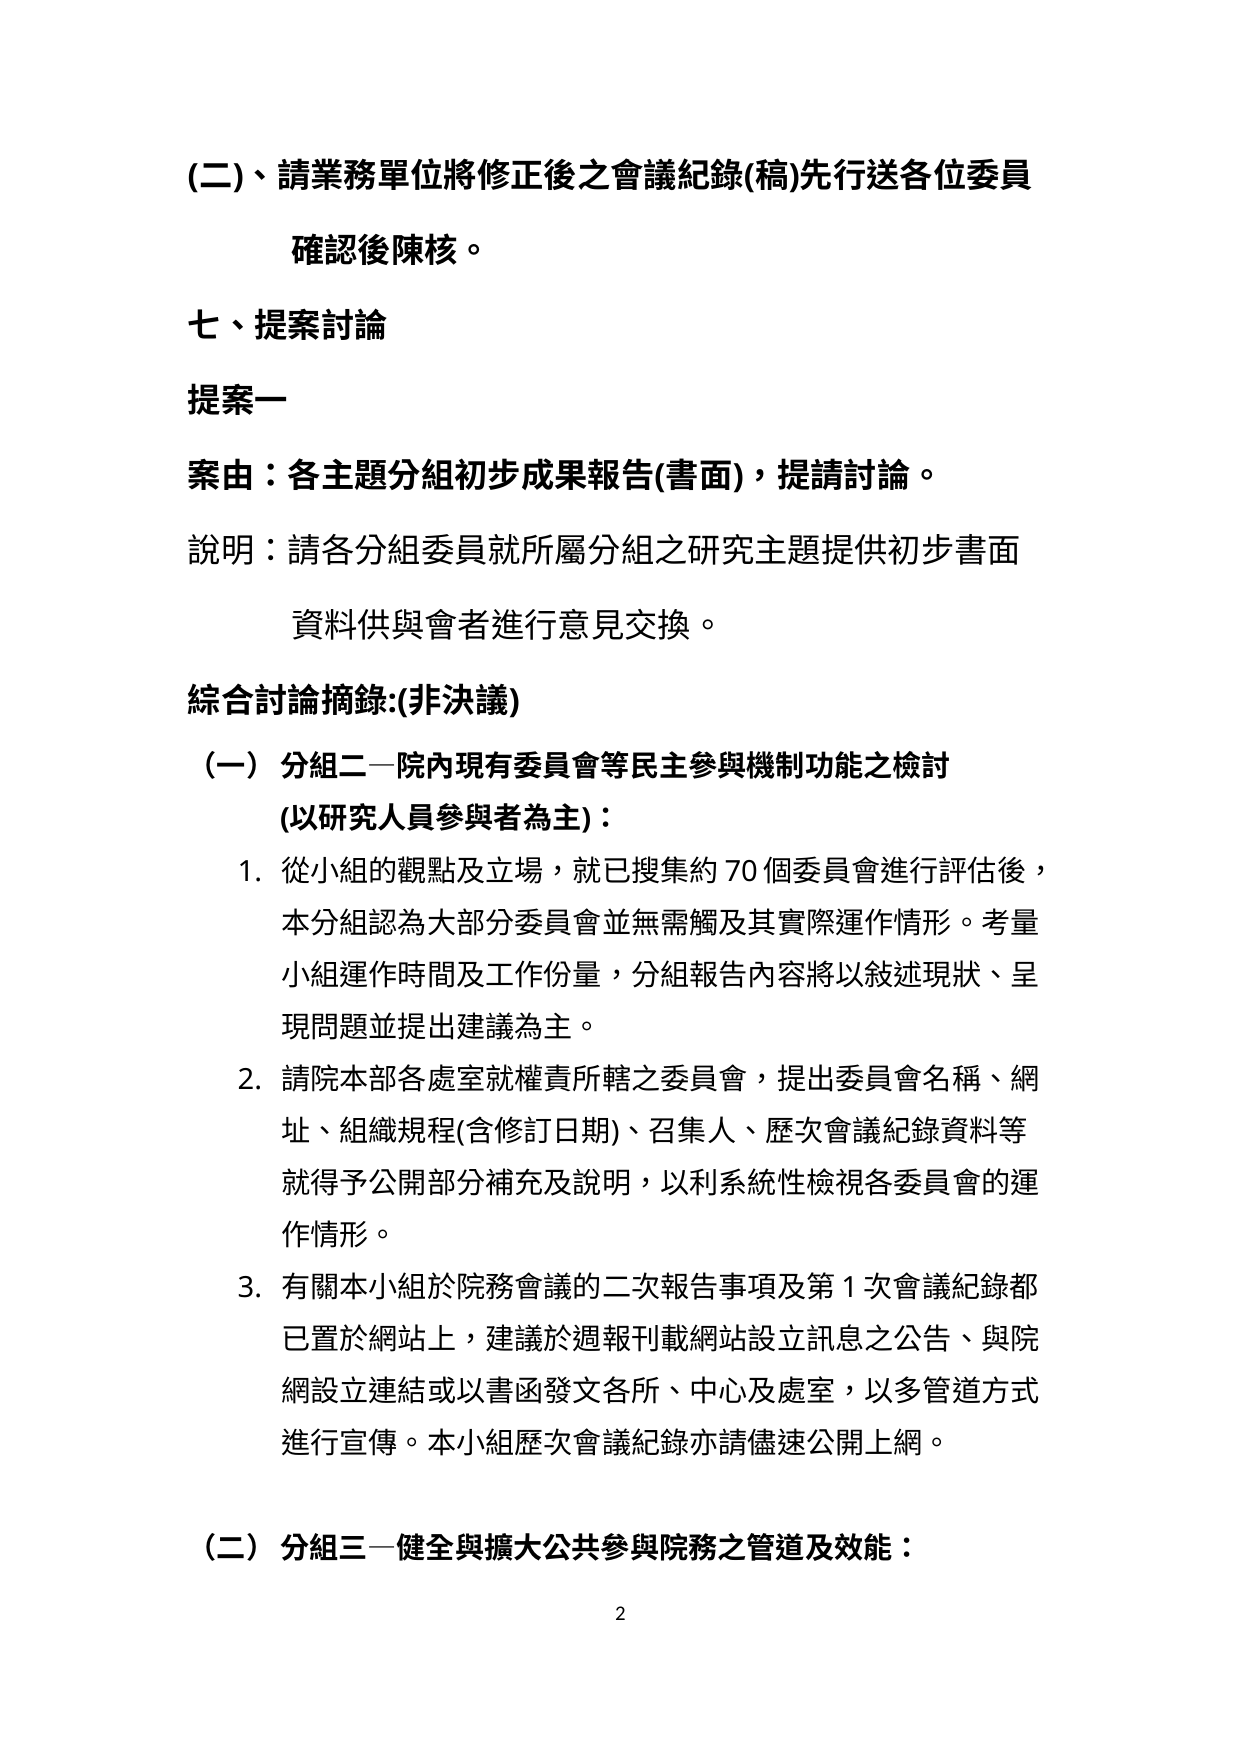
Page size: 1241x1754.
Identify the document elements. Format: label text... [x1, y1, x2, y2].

list 從小組的觀點及立場，就已搜集約70個委員會進行評估後，本分組認為大部分委員會並無需觸及其實際運作情形。考量小組運作時間及工作份量，分組報告內容將以敍述現狀、呈現問題並提出建議為主。 [237, 839, 1053, 1048]
list 分組二—院內現有委員會等民主參與機制功能之檢討 [187, 735, 1053, 787]
text 七、提案討論 [187, 285, 1053, 360]
text 提案一 [187, 360, 1053, 435]
text 案由：各主題分組初步成果報告(書面)，提請討論。 [187, 435, 1053, 510]
list (以研究人員參與者為主)： [280, 787, 1053, 839]
text 說明：請各分組委員就所屬分組之研究主題提供初步書面資料供與會者進行意見交換。 [187, 510, 1053, 660]
list 有關本小組於院務會議的二次報告事項及第1次會議紀錄都已置於網站上，建議於週報刊載網站設立訊息之公告、與院網設立連結或以書函發文各所、中心及處室，以多管道方式進行宣傳。本小組歷次會議紀錄亦請儘速公開上網。 [237, 1256, 1053, 1464]
list 請院本部各處室就權責所轄之委員會，提出委員會名稱、網址、組織規程(含修訂日期)、召集人、歷次會議紀錄資料等就得予公開部分補充及說明，以利系統性檢視各委員會的運作情形。 [237, 1048, 1053, 1256]
text (二)、請業務單位將修正後之會議紀錄(稿)先行送各位委員確認後陳核。 [187, 135, 1053, 285]
text 綜合討論摘錄:(非決議) [187, 660, 1053, 735]
list 分組三—健全與擴大公共參與院務之管道及效能： [187, 1516, 1053, 1568]
